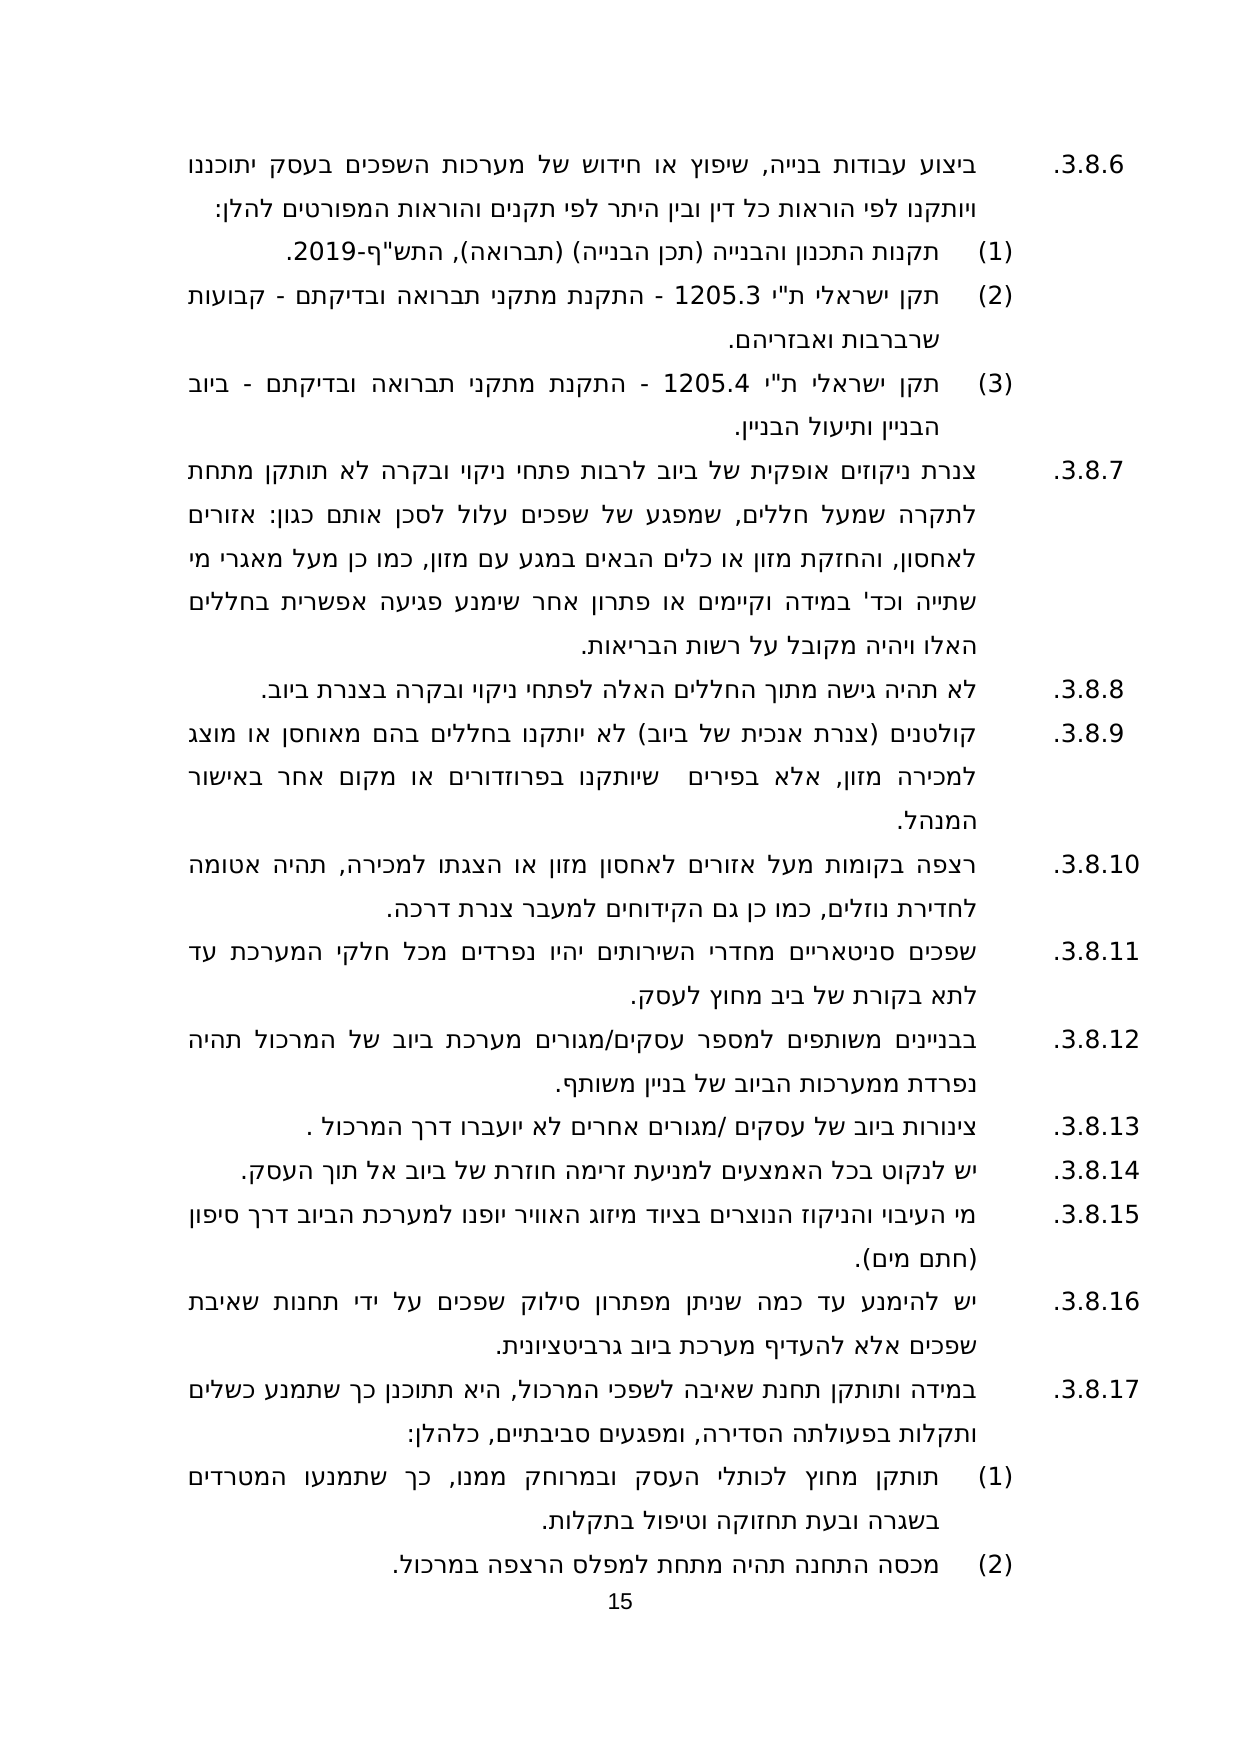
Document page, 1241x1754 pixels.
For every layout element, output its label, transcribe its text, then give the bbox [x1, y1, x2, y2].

list קולטנים (צנרת אנכית של ביוב) לא יותקנו בחללים בהם מאוחסן או מוצג למכירה מזון, אלא בפירים שיותקנו בפרוזדורים או מקום אחר באישור המנהל. [187, 719, 1053, 835]
list שפכים סניטאריים מחדרי השירותים יהיו נפרדים מכל חלקי המערכת עד לתא בקורת של ביב מחוץ לעסק. [187, 937, 1053, 1010]
list מי העיבוי והניקוז הנוצרים בציוד מיזוג האוויר יופנו למערכת הביוב דרך סיפון (חתם מים). [187, 1200, 1053, 1273]
list תקן ישראלי ת"י 1205.3 - התקנת מתקני תברואה ובדיקתם - קבועות שרברבות ואבזריהם. [187, 281, 978, 354]
list צנרת ניקוזים אופקית של ביוב לרבות פתחי ניקוי ובקרה לא תותקן מתחת לתקרה שמעל חללים, שמפגע של שפכים עלול לסכן אותם כגון: אזורים לאחסון, והחזקת מזון או כלים הבאים במגע עם מזון, כמו כן מעל מאגרי מי שתייה וכד' במידה וקיימים או פתרון אחר שימנע פגיעה אפשרית בחללים האלו ויהיה מקובל על רשות הבריאות. [187, 456, 1053, 660]
list צינורות ביוב של עסקים /מגורים אחרים לא יועברו דרך המרכול . [187, 1112, 1053, 1142]
list תותקן מחוץ לכותלי העסק ובמרוחק ממנו, כך שתמנעו המטרדים בשגרה ובעת תחזוקה וטיפול בתקלות. [187, 1462, 978, 1535]
list מכסה התחנה תהיה מתחת למפלס הרצפה במרכול. [187, 1550, 978, 1579]
list במידה ותותקן תחנת שאיבה לשפכי המרכול, היא תתוכנן כך שתמנע כשלים ותקלות בפעולתה הסדירה, ומפגעים סביבתיים, כלהלן: [187, 1375, 1053, 1448]
list תקן ישראלי ת"י 1205.4 - התקנת מתקני תברואה ובדיקתם - ביוב הבניין ותיעול הבניין. [187, 369, 978, 442]
list בבניינים משותפים למספר עסקים/מגורים מערכת ביוב של המרכול תהיה נפרדת ממערכות הביוב של בניין משותף. [187, 1025, 1053, 1098]
list יש להימנע עד כמה שניתן מפתרון סילוק שפכים על ידי תחנות שאיבת שפכים אלא להעדיף מערכת ביוב גרביטציונית. [187, 1287, 1053, 1360]
list תקנות התכנון והבנייה (תכן הבנייה) (תברואה), התש"ף-2019. [187, 237, 978, 267]
list רצפה בקומות מעל אזורים לאחסון מזון או הצגתו למכירה, תהיה אטומה לחדירת נוזלים, כמו כן גם הקידוחים למעבר צנרת דרכה. [187, 850, 1053, 923]
list לא תהיה גישה מתוך החללים האלה לפתחי ניקוי ובקרה בצנרת ביוב. [187, 675, 1053, 704]
list ביצוע עבודות בנייה, שיפוץ או חידוש של מערכות השפכים בעסק יתוכננו ויותקנו לפי הוראות כל דין ובין היתר לפי תקנים והוראות המפורטים להלן: [187, 150, 1053, 223]
list יש לנקוט בכל האמצעים למניעת זרימה חוזרת של ביוב אל תוך העסק. [187, 1156, 1053, 1185]
